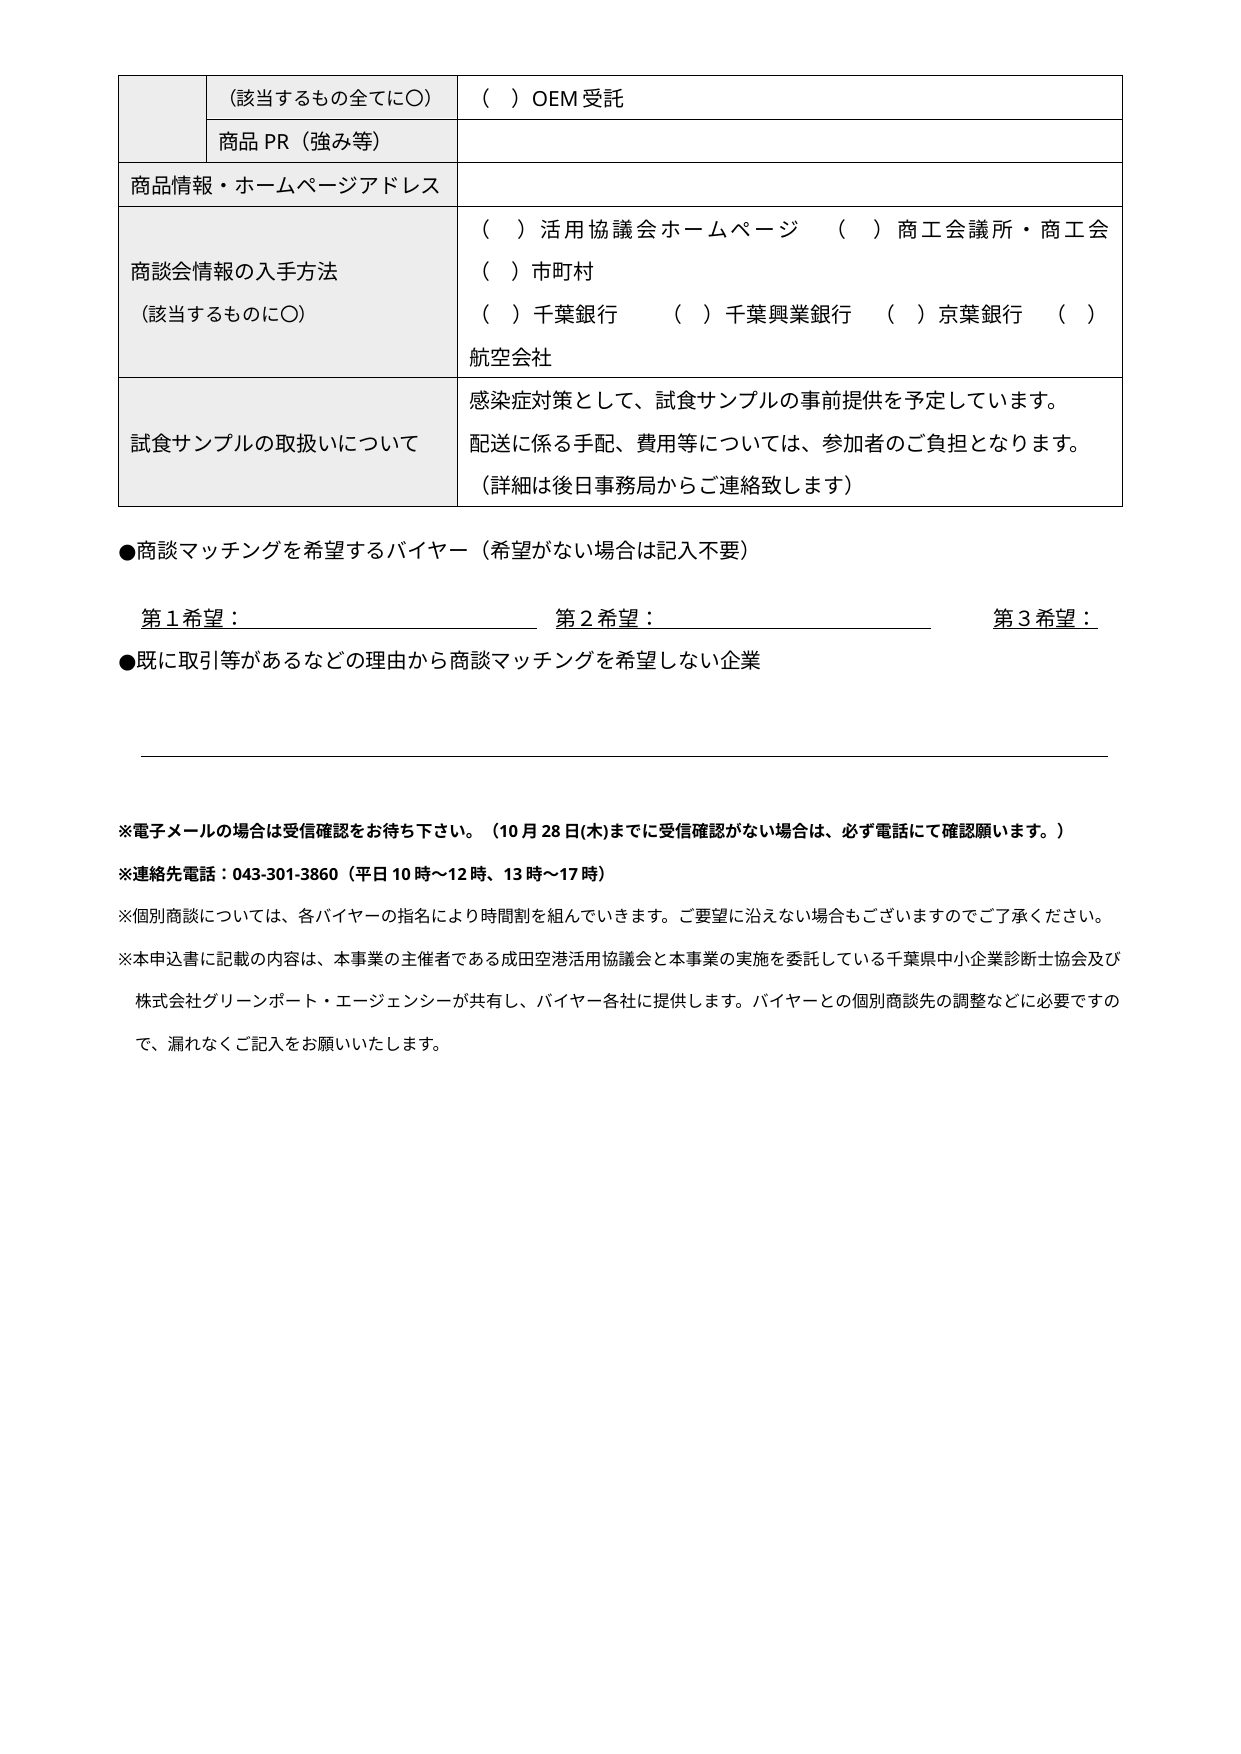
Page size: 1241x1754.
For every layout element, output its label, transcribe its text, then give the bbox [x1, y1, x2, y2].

text ●商談マッチングを希望するバイヤー（希望がない場合は記入不要） [118, 528, 1122, 571]
table_cell [458, 120, 1122, 162]
table_cell 商品PR（強み等） [207, 120, 457, 162]
table_cell 商品情報・ホームページアドレス [119, 163, 457, 206]
table_cell 感染症対策として、試食サンプルの事前提供を予定しています。 配送に係る手配、費用等については、参加者のご負担となります。 （詳細は後日事務局からご連絡致します） [458, 378, 1122, 506]
table_cell 希望取引形態 （該当するもの全てに〇） [207, 76, 457, 118]
text 第１希望： 第２希望： 第３希望： [141, 596, 1122, 638]
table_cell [458, 76, 1122, 118]
table_cell 商談会情報の入手方法 （該当するものに〇） [119, 207, 457, 377]
text ※本申込書に記載の内容は、本事業の主催者である成田空港活用協議会と本事業の実施を委託している千葉県中小企業診断士協会及び 株式会社グリーンポート・エージェンシーが共有し、バイヤー各社に提供します。バイヤーとの個別商談先の調整などに必要ですので、漏れなくご記入をお願いいたします。 [118, 937, 1122, 1064]
table_cell （ ）活用協議会ホームページ （ ）商工会議所・商工会 （ ）市町村 （ ）千葉銀行 （ ）千葉興業銀行 （ ）京葉銀行 （ ）航空会社 [458, 207, 1122, 377]
text ※電子メールの場合は受信確認をお待ち下さい。（10月28日(木)までに受信確認がない場合は、必ず電話にて確認願います。） [118, 809, 1122, 852]
text ※連絡先電話：043-301-3860（平日10時～12時、13時～17時） [118, 852, 1122, 894]
text ※個別商談については、各バイヤーの指名により時間割を組んでいきます。ご要望に沿えない場合もございますのでご了承ください。 [118, 894, 1122, 937]
table_cell [458, 163, 1122, 206]
text ●既に取引等があるなどの理由から商談マッチングを希望しない企業 [118, 638, 1122, 681]
table_cell 試食サンプルの取扱いについて [119, 378, 457, 506]
